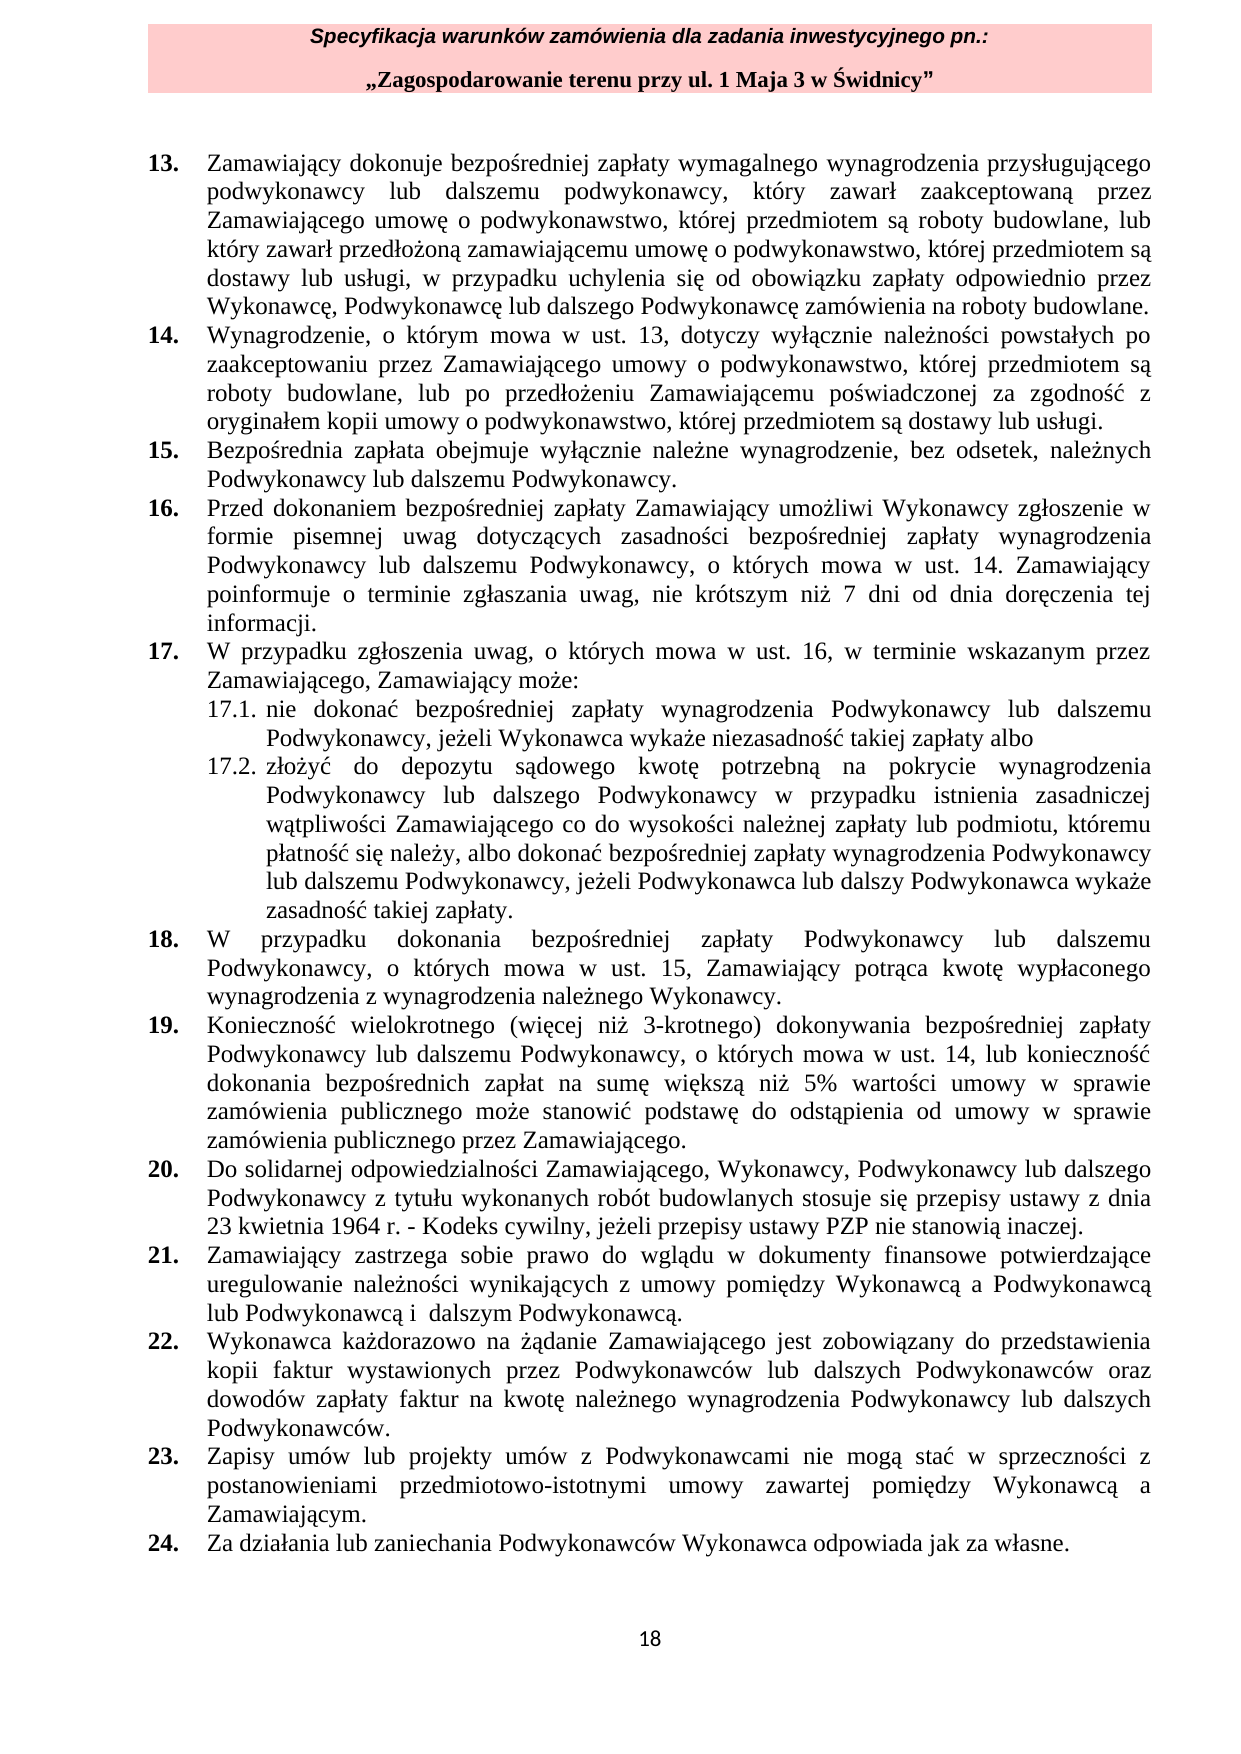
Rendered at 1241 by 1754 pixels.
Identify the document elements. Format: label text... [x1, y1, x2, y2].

list nie dokonać bezpośredniej zapłaty wynagrodzenia Podwykonawcy lub dalszemu Podwykonawcy, jeżeli Wykonawca wykaże niezasadność takiej zapłaty albo [207, 694, 1152, 751]
list W przypadku zgłoszenia uwag, o których mowa w ust. 16, w terminie wskazanym przez Zamawiającego, Zamawiający może: [148, 636, 1152, 694]
list Zamawiający dokonuje bezpośredniej zapłaty wymagalnego wynagrodzenia przysługującego podwykonawcy lub dalszemu podwykonawcy, który zawarł zaakceptowaną przez Zamawiającego umowę o podwykonawstwo, której przedmiotem są roboty budowlane, lub który zawarł przedłożoną zamawiającemu umowę o podwykonawstwo, której przedmiotem są dostawy lub usługi, w przypadku uchylenia się od obowiązku zapłaty odpowiednio przez Wykonawcę, Podwykonawcę lub dalszego Podwykonawcę zamówienia na roboty budowlane. [148, 148, 1152, 320]
list Konieczność wielokrotnego (więcej niż 3-krotnego) dokonywania bezpośredniej zapłaty Podwykonawcy lub dalszemu Podwykonawcy, o których mowa w ust. 14, lub konieczność dokonania bezpośrednich zapłat na sumę większą niż 5% wartości umowy w sprawie zamówienia publicznego może stanowić podstawę do odstąpienia od umowy w sprawie zamówienia publicznego przez Zamawiającego. [148, 1010, 1152, 1154]
list W przypadku dokonania bezpośredniej zapłaty Podwykonawcy lub dalszemu Podwykonawcy, o których mowa w ust. 15, Zamawiający potrąca kwotę wypłaconego wynagrodzenia z wynagrodzenia należnego Wykonawcy. [148, 924, 1152, 1010]
list Za działania lub zaniechania Podwykonawców Wykonawca odpowiada jak za własne. [148, 1528, 1152, 1556]
list Zamawiający zastrzega sobie prawo do wglądu w dokumenty finansowe potwierdzające uregulowanie należności wynikających z umowy pomiędzy Wykonawcą a Podwykonawcą lub Podwykonawcą i dalszym Podwykonawcą. [148, 1240, 1152, 1326]
list Wykonawca każdorazowo na żądanie Zamawiającego jest zobowiązany do przedstawienia kopii faktur wystawionych przez Podwykonawców lub dalszych Podwykonawców oraz dowodów zapłaty faktur na kwotę należnego wynagrodzenia Podwykonawcy lub dalszych Podwykonawców. [148, 1326, 1152, 1441]
list Bezpośrednia zapłata obejmuje wyłącznie należne wynagrodzenie, bez odsetek, należnych Podwykonawcy lub dalszemu Podwykonawcy. [148, 435, 1152, 493]
list Wynagrodzenie, o którym mowa w ust. 13, dotyczy wyłącznie należności powstałych po zaakceptowaniu przez Zamawiającego umowy o podwykonawstwo, której przedmiotem są roboty budowlane, lub po przedłożeniu Zamawiającemu poświadczonej za zgodność z oryginałem kopii umowy o podwykonawstwo, której przedmiotem są dostawy lub usługi. [148, 320, 1152, 435]
list Przed dokonaniem bezpośredniej zapłaty Zamawiający umożliwi Wykonawcy zgłoszenie w formie pisemnej uwag dotyczących zasadności bezpośredniej zapłaty wynagrodzenia Podwykonawcy lub dalszemu Podwykonawcy, o których mowa w ust. 14. Zamawiający poinformuje o terminie zgłaszania uwag, nie krótszym niż 7 dni od dnia doręczenia tej informacji. [148, 493, 1152, 636]
list Zapisy umów lub projekty umów z Podwykonawcami nie mogą stać w sprzeczności z postanowieniami przedmiotowo-istotnymi umowy zawartej pomiędzy Wykonawcą a Zamawiającym. [148, 1441, 1152, 1528]
list Do solidarnej odpowiedzialności Zamawiającego, Wykonawcy, Podwykonawcy lub dalszego Podwykonawcy z tytułu wykonanych robót budowlanych stosuje się przepisy ustawy z dnia 23 kwietnia 1964 r. - Kodeks cywilny, jeżeli przepisy ustawy PZP nie stanowią inaczej. [148, 1154, 1152, 1240]
list złożyć do depozytu sądowego kwotę potrzebną na pokrycie wynagrodzenia Podwykonawcy lub dalszego Podwykonawcy w przypadku istnienia zasadniczej wątpliwości Zamawiającego co do wysokości należnej zapłaty lub podmiotu, któremu płatność się należy, albo dokonać bezpośredniej zapłaty wynagrodzenia Podwykonawcy lub dalszemu Podwykonawcy, jeżeli Podwykonawca lub dalszy Podwykonawca wykaże zasadność takiej zapłaty. [207, 751, 1152, 924]
